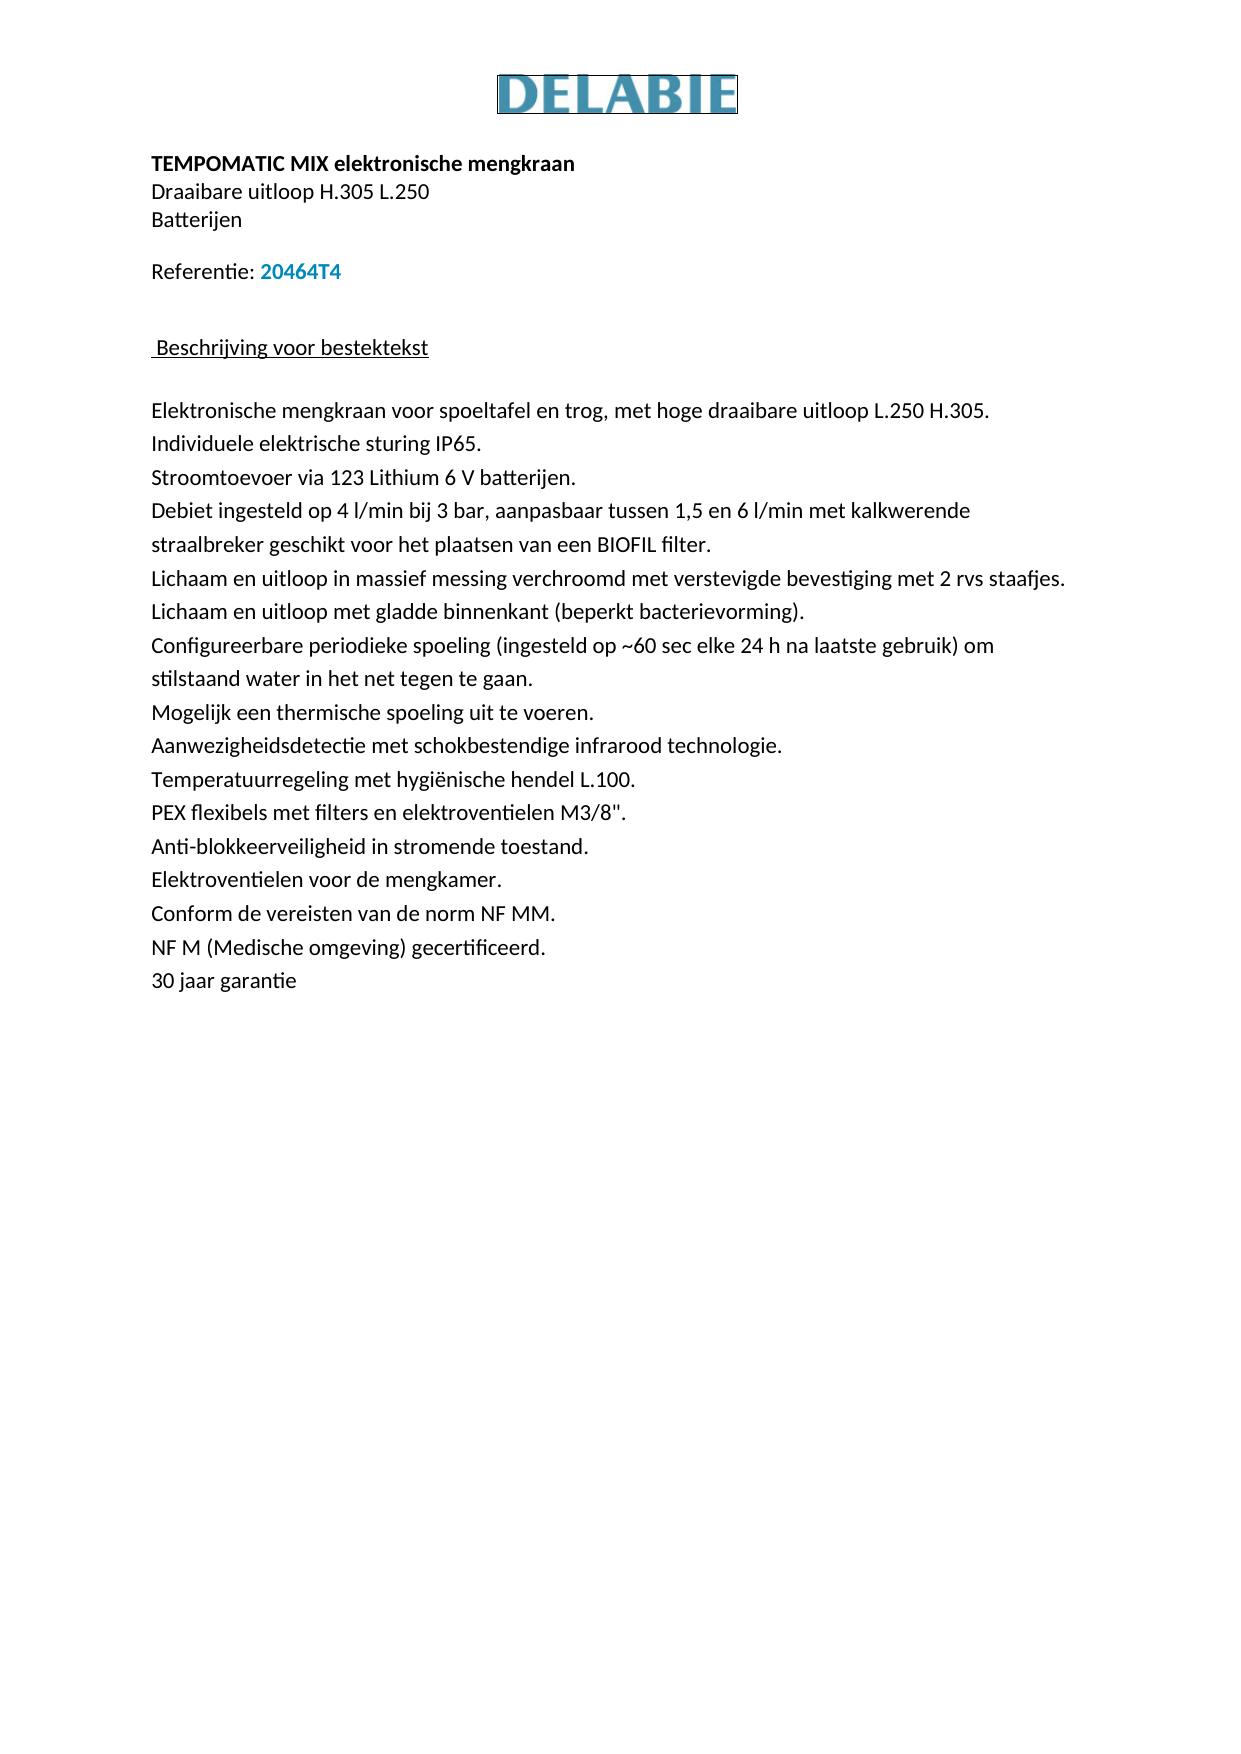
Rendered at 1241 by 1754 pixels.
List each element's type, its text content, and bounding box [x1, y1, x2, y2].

text Referentie: 20464T4 [151, 257, 1084, 285]
text Configureerbare periodieke spoeling (ingesteld op ~60 sec elke 24 h na laatste gebruik) om stilstaand water in het net tegen te gaan. [151, 631, 1084, 692]
text Conform de vereisten van de norm NF MM. [151, 899, 1084, 927]
text Elektroventielen voor de mengkamer. [151, 866, 1084, 894]
picture [498, 76, 737, 113]
text Elektronische mengkraan voor spoeltafel en trog, met hoge draaibare uitloop L.250 H.305. [151, 396, 1084, 424]
text Beschrijving voor bestektekst [151, 333, 1084, 361]
text Lichaam en uitloop met gladde binnenkant (beperkt bacterievorming). [151, 597, 1084, 625]
text Stroomtoevoer via 123 Lithium 6 V batterijen. [151, 463, 1084, 491]
text Anti-blokkeerveiligheid in stromende toestand. [151, 832, 1084, 860]
text Batterijen [151, 205, 1084, 233]
text Mogelijk een thermische spoeling uit te voeren. [151, 698, 1084, 726]
text 30 jaar garantie [151, 966, 1084, 994]
text Debiet ingesteld op 4 l/min bij 3 bar, aanpasbaar tussen 1,5 en 6 l/min met kalkwerende straalbreker geschikt voor het plaatsen van een BIOFIL filter. [151, 497, 1084, 558]
text Draaibare uitloop H.305 L.250 [151, 177, 1084, 205]
text PEX flexibels met filters en elektroventielen M3/8". [151, 798, 1084, 827]
text Aanwezigheidsdetectie met schokbestendige infrarood technologie. [151, 731, 1084, 759]
text NF M (Medische omgeving) gecertificeerd. [151, 933, 1084, 961]
text Individuele elektrische sturing IP65. [151, 429, 1084, 458]
text Lichaam en uitloop in massief messing verchroomd met verstevigde bevestiging met 2 rvs staafjes. [151, 564, 1084, 592]
text TEMPOMATIC MIX elektronische mengkraan [151, 149, 1084, 177]
text Temperatuurregeling met hygiënische hendel L.100. [151, 765, 1084, 793]
